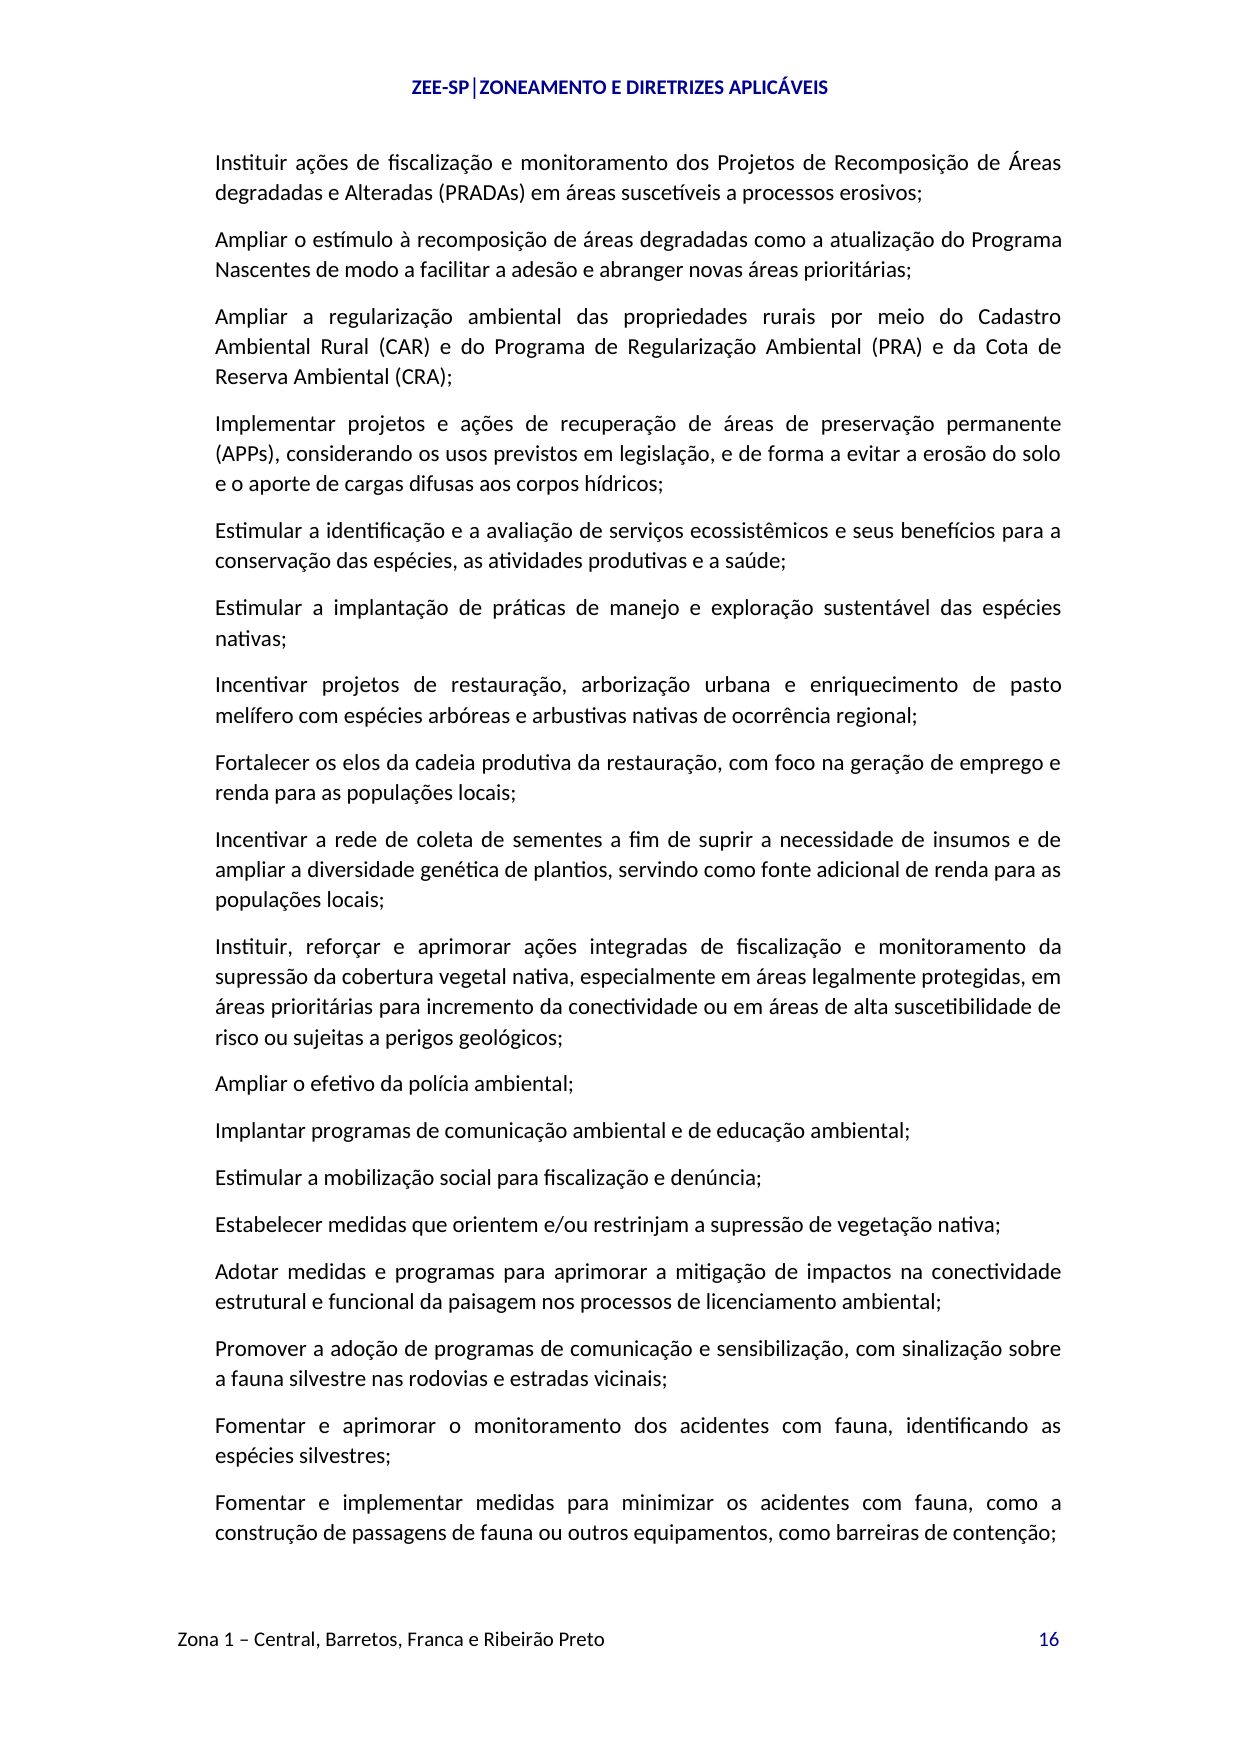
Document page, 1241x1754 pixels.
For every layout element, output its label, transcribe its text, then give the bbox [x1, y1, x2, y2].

text Ampliar a regularização ambiental das propriedades rurais por meio do Cadastro Ambiental Rural (CAR) e do Programa de Regularização Ambiental (PRA) e da Cota de Reserva Ambiental (CRA); [215, 302, 1063, 390]
text Instituir, reforçar e aprimorar ações integradas de fiscalização e monitoramento da supressão da cobertura vegetal nativa, especialmente em áreas legalmente protegidas, em áreas prioritárias para incremento da conectividade ou em áreas de alta suscetibilidade de risco ou sujeitas a perigos geológicos; [215, 932, 1063, 1051]
text Estabelecer medidas que orientem e/ou restrinjam a supressão de vegetação nativa; [215, 1210, 1063, 1238]
text Promover a adoção de programas de comunicação e sensibilização, com sinalização sobre a fauna silvestre nas rodovias e estradas vicinais; [215, 1334, 1063, 1392]
text Incentivar a rede de coleta de sementes a fim de suprir a necessidade de insumos e de ampliar a diversidade genética de plantios, servindo como fonte adicional de renda para as populações locais; [215, 825, 1063, 913]
text Implantar programas de comunicação ambiental e de educação ambiental; [215, 1116, 1063, 1144]
text Incentivar projetos de restauração, arborização urbana e enriquecimento de pasto melífero com espécies arbóreas e arbustivas nativas de ocorrência regional; [215, 671, 1063, 729]
text Adotar medidas e programas para aprimorar a mitigação de impactos na conectividade estrutural e funcional da paisagem nos processos de licenciamento ambiental; [215, 1257, 1063, 1315]
text Instituir ações de fiscalização e monitoramento dos Projetos de Recomposição de Áreas degradadas e Alteradas (PRADAs) em áreas suscetíveis a processos erosivos; [215, 148, 1063, 206]
text Implementar projetos e ações de recuperação de áreas de preservação permanente (APPs), considerando os usos previstos em legislação, e de forma a evitar a erosão do solo e o aporte de cargas difusas aos corpos hídricos; [215, 409, 1063, 498]
text Fortalecer os elos da cadeia produtiva da restauração, com foco na geração de emprego e renda para as populações locais; [215, 748, 1063, 806]
text Ampliar o estímulo à recomposição de áreas degradadas como a atualização do Programa Nascentes de modo a facilitar a adesão e abranger novas áreas prioritárias; [215, 225, 1063, 283]
text Estimular a mobilização social para fiscalização e denúncia; [215, 1163, 1063, 1191]
text Ampliar o efetivo da polícia ambiental; [215, 1069, 1063, 1098]
text Estimular a identificação e a avaliação de serviços ecossistêmicos e seus benefícios para a conservação das espécies, as atividades produtivas e a saúde; [215, 516, 1063, 575]
text Fomentar e implementar medidas para minimizar os acidentes com fauna, como a construção de passagens de fauna ou outros equipamentos, como barreiras de contenção; [215, 1488, 1063, 1547]
text Fomentar e aprimorar o monitoramento dos acidentes com fauna, identificando as espécies silvestres; [215, 1411, 1063, 1469]
text Estimular a implantação de práticas de manejo e exploração sustentável das espécies nativas; [215, 593, 1063, 652]
